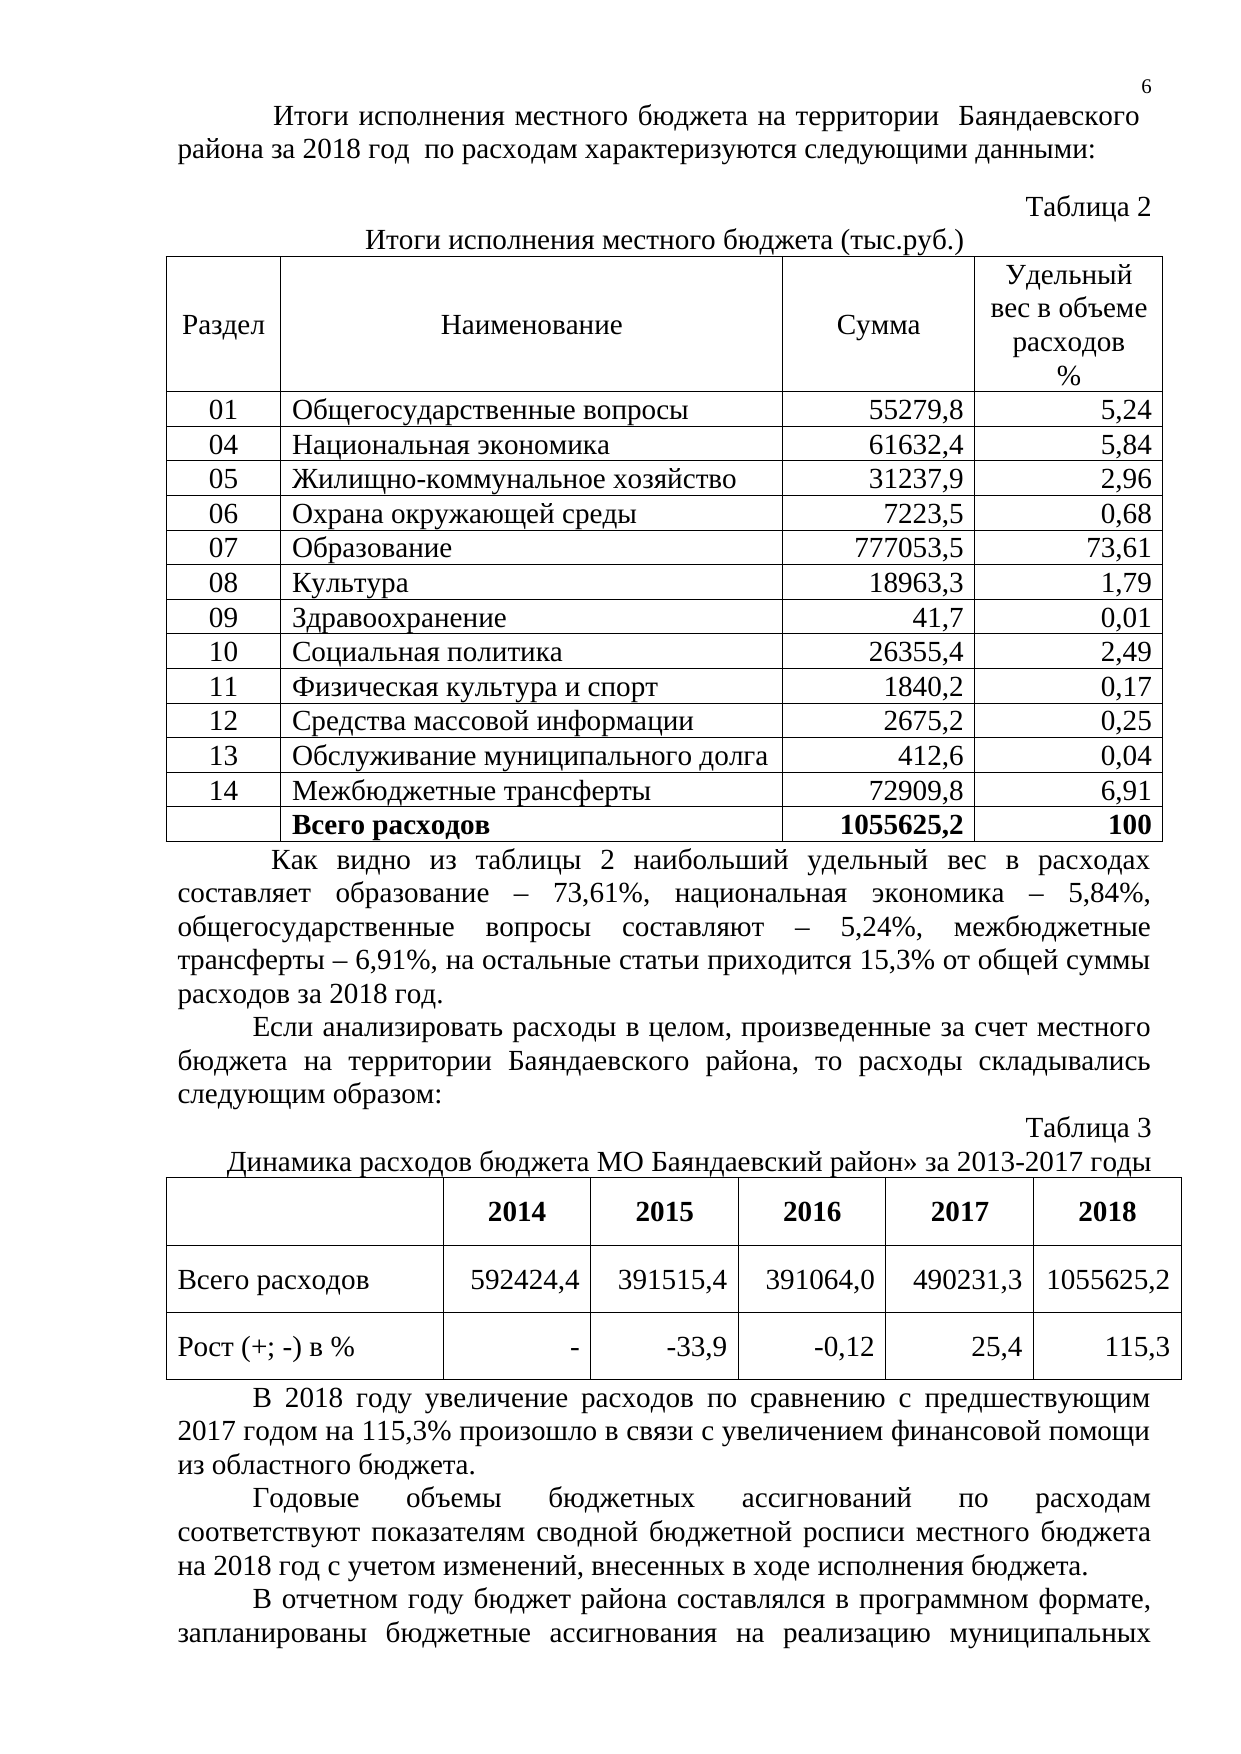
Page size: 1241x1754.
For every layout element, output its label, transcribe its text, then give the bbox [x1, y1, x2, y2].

table_header [167, 1178, 443, 1244]
table_header Удельный вес в объеме расходов % [975, 257, 1162, 391]
table_cell 391064,0 [739, 1246, 885, 1312]
table_cell 11 [167, 669, 280, 702]
table_cell 08 [167, 565, 280, 599]
table_cell 490231,3 [886, 1246, 1033, 1312]
table_cell Охрана окружающей среды [281, 496, 782, 529]
table_cell 0,25 [975, 704, 1162, 737]
text Если анализировать расходы в целом, произведенные за счет местного бюджета на территории Баяндаевского района, то расходы складывались следующим образом: [177, 1009, 1152, 1110]
table_cell 10 [167, 634, 280, 668]
table_cell 777053,5 [783, 531, 974, 564]
table_cell 5,84 [975, 427, 1162, 460]
table_cell 09 [167, 600, 280, 633]
text Итоги исполнения местного бюджета на территории Баяндаевского района за 2018 год по расходам характеризуются следующими данными: [177, 98, 1152, 165]
table_cell Обслуживание муниципального долга [281, 738, 782, 772]
table_cell 61632,4 [783, 427, 974, 460]
table_header 2015 [591, 1178, 738, 1244]
table_cell 55279,8 [783, 392, 974, 426]
table_cell 2675,2 [783, 704, 974, 737]
table_cell 14 [167, 773, 280, 806]
table_cell 13 [167, 738, 280, 772]
table_cell 0,04 [975, 738, 1162, 772]
table_cell 6,91 [975, 773, 1162, 806]
table_cell 412,6 [783, 738, 974, 772]
table_cell Межбюджетные трансферты [281, 773, 782, 806]
table_cell Жилищно-коммунальное хозяйство [281, 461, 782, 495]
table_header 2014 [444, 1178, 590, 1244]
table_cell 1055625,2 [1034, 1246, 1181, 1312]
table_cell 2,49 [975, 634, 1162, 668]
table_cell 1,79 [975, 565, 1162, 599]
table_cell Социальная политика [281, 634, 782, 668]
table_cell Всего расходов [281, 807, 782, 841]
table_cell Культура [281, 565, 782, 599]
table_cell Здравоохранение [281, 600, 782, 633]
table_cell Национальная экономика [281, 427, 782, 460]
table_cell 05 [167, 461, 280, 495]
table_cell 5,24 [975, 392, 1162, 426]
table_cell 115,3 [1034, 1313, 1181, 1379]
table_cell 1840,2 [783, 669, 974, 702]
table_cell 0,01 [975, 600, 1162, 633]
table_cell 0,17 [975, 669, 1162, 702]
table_cell Средства массовой информации [281, 704, 782, 737]
table_cell 73,61 [975, 531, 1162, 564]
table_cell 01 [167, 392, 280, 426]
table_cell 72909,8 [783, 773, 974, 806]
table_cell 2,96 [975, 461, 1162, 495]
table_cell 100 [975, 807, 1162, 841]
table_cell Всего расходов [167, 1246, 443, 1312]
text Динамика расходов бюджета МО Баяндаевский район» за 2013-2017 годы [177, 1144, 1152, 1177]
table_cell -33,9 [591, 1313, 738, 1379]
table_cell 12 [167, 704, 280, 737]
table_cell -0,12 [739, 1313, 885, 1379]
table_cell Рост (+; -) в % [167, 1313, 443, 1379]
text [177, 1581, 1152, 1648]
table_cell Образование [281, 531, 782, 564]
table_cell 592424,4 [444, 1246, 590, 1312]
table_cell - [444, 1313, 590, 1379]
table_header 2017 [886, 1178, 1033, 1244]
table_cell Физическая культура и спорт [281, 669, 782, 702]
table_cell 1055625,2 [783, 807, 974, 841]
table_cell 0,68 [975, 496, 1162, 529]
table_cell 06 [167, 496, 280, 529]
table_header 2018 [1034, 1178, 1181, 1244]
table_cell 18963,3 [783, 565, 974, 599]
table_header Наименование [281, 257, 782, 391]
table_cell 31237,9 [783, 461, 974, 495]
table_cell [167, 807, 280, 841]
table_cell 07 [167, 531, 280, 564]
table_cell 7223,5 [783, 496, 974, 529]
table_header 2016 [739, 1178, 885, 1244]
text Таблица 2 [177, 189, 1152, 222]
table_cell 391515,4 [591, 1246, 738, 1312]
text Таблица 3 [177, 1110, 1152, 1144]
text Годовые объемы бюджетных ассигнований по расходам соответствуют показателям сводной бюджетной росписи местного бюджета на 2018 год с учетом изменений, внесенных в ходе исполнения бюджета. [177, 1481, 1152, 1581]
text В 2018 году увеличение расходов по сравнению с предшествующим 2017 годом на 115,3% произошло в связи с увеличением финансовой помощи из областного бюджета. [177, 1380, 1152, 1481]
table_cell 04 [167, 427, 280, 460]
table_cell 41,7 [783, 600, 974, 633]
table_cell 25,4 [886, 1313, 1033, 1379]
text Итоги исполнения местного бюджета (тыс.руб.) [177, 222, 1152, 256]
table_cell 26355,4 [783, 634, 974, 668]
table_header Раздел [167, 257, 280, 391]
text Как видно из таблицы 2 наибольший удельный вес в расходах составляет образование – 73,61%, национальная экономика – 5,84%, общегосударственные вопросы составляют – 5,24%, межбюджетные трансферты – 6,91%, на остальные статьи приходится 15,3% от общей суммы расходов за 2018 год. [177, 842, 1152, 1009]
table_header Сумма [783, 257, 974, 391]
table_cell Общегосударственные вопросы [281, 392, 782, 426]
